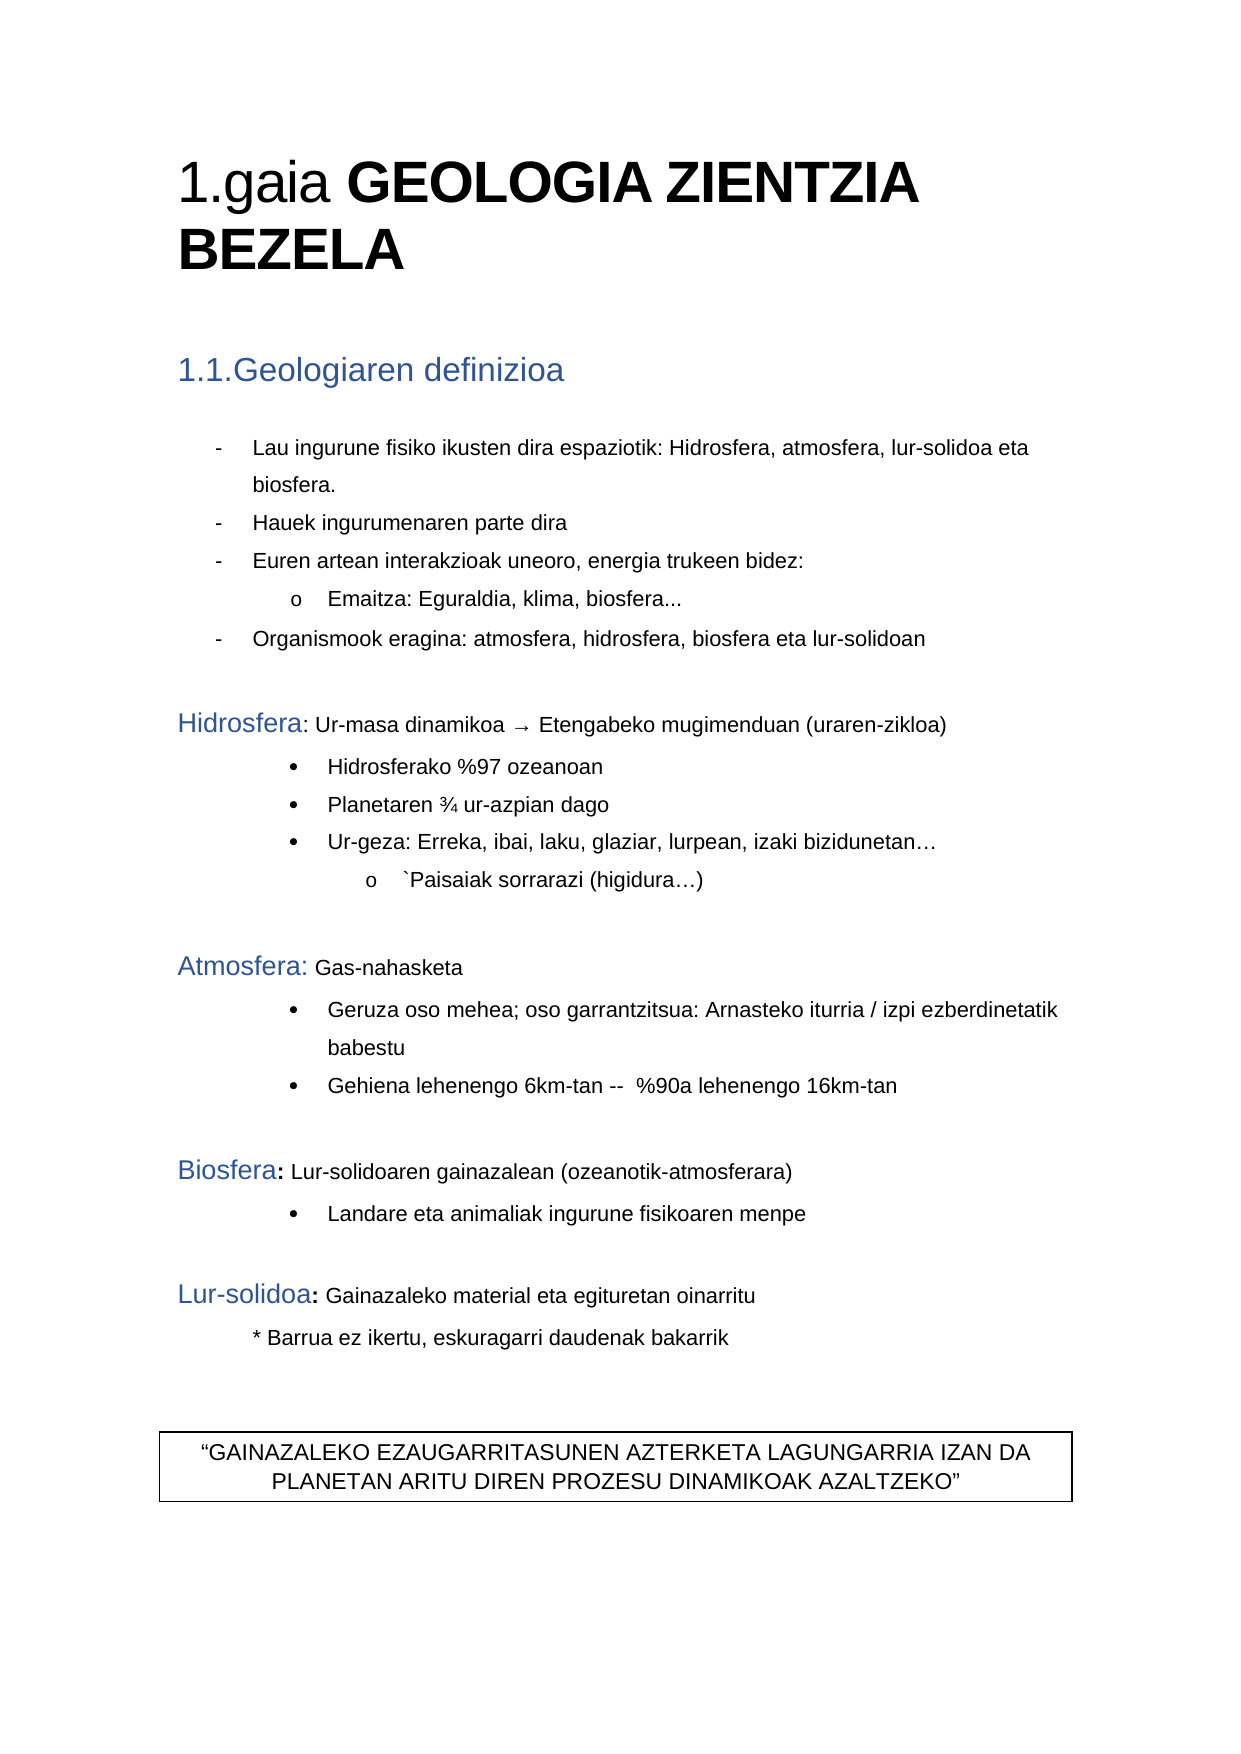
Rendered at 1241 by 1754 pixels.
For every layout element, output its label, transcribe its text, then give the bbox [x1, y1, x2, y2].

list Ur-geza: Erreka, ibai, laku, glaziar, lurpean, izaki bizidunetan… [290, 829, 1063, 854]
list Euren artean interakzioak uneoro, energia trukeen bidez: [215, 548, 1063, 573]
list Gehiena lehenengo 6km-tan -- %90a lehenengo 16km-tan [290, 1073, 1063, 1098]
text Atmosfera: Gas-nahasketa [177, 950, 1063, 982]
list Hidrosferako %97 ozeanoan [290, 754, 1063, 779]
text Biosfera: Lur-solidoaren gainazalean (ozeanotik-atmosferara) [177, 1154, 1063, 1185]
text * Barrua ez ikertu, eskuragarri daudenak bakarrik [252, 1325, 1063, 1350]
subtitle 1.1.Geologiaren definizioa [177, 350, 1063, 388]
list `Paisaiak sorrarazi (higidura…) [365, 867, 1063, 894]
list Planetaren ¾ ur-azpian dago [290, 791, 1063, 817]
list Hauek ingurumenaren parte dira [215, 510, 1063, 535]
title 1.gaia GEOLOGIA ZIENTZIA BEZELA [177, 148, 1063, 282]
list Landare eta animaliak ingurune fisikoaren menpe [290, 1201, 1063, 1226]
text Hidrosfera: Ur-masa dinamikoa → Etengabeko mugimenduan (uraren-zikloa) [177, 707, 1063, 738]
list Emaitza: Eguraldia, klima, biosfera... [290, 586, 1063, 612]
list Geruza oso mehea; oso garrantzitsua: Arnasteko iturria / izpi ezberdinetatik babestu [290, 997, 1063, 1060]
text Lur-solidoa: Gainazaleko material eta egituretan oinarritu [177, 1278, 1063, 1309]
list Lau ingurune fisiko ikusten dira espaziotik: Hidrosfera, atmosfera, lur-solidoa eta biosfera. [215, 434, 1063, 497]
list Organismook eragina: atmosfera, hidrosfera, biosfera eta lur-solidoan [215, 626, 1063, 651]
